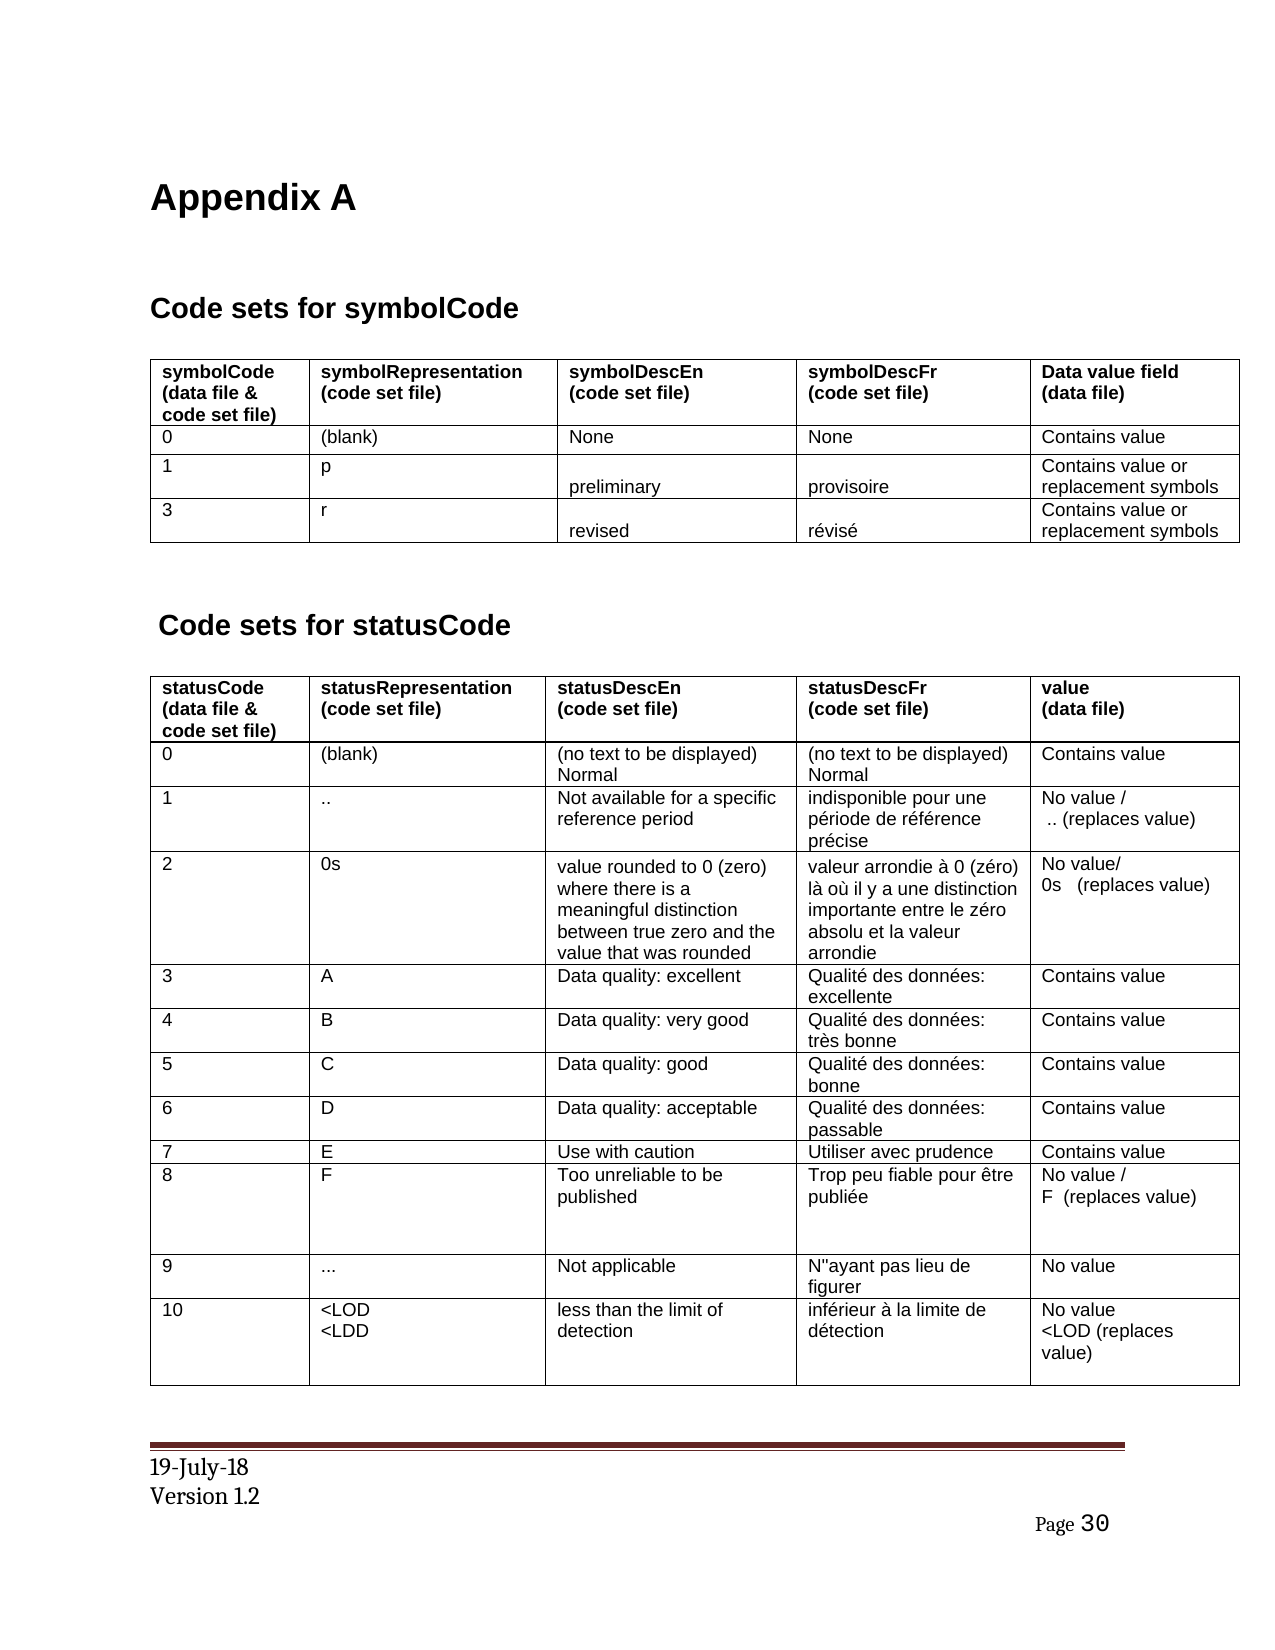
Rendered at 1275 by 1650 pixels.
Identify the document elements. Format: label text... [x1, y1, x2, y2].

table_cell Utiliser avec prudence [797, 1141, 1030, 1163]
table_cell preliminary [558, 455, 796, 498]
table_cell 1 [151, 455, 309, 498]
table_cell Contains value or replacement symbols [1031, 455, 1239, 498]
table_cell 6 [151, 1097, 309, 1140]
table_cell 4 [151, 1009, 309, 1052]
table_cell No value / .. (replaces value) [1031, 787, 1239, 851]
table_cell 0 [151, 743, 309, 786]
table_header Data value field (data file) [1031, 360, 1239, 425]
table_cell Contains value [1031, 1097, 1239, 1140]
table_cell None [558, 426, 796, 453]
table_header statusRepresentation (code set file) [310, 677, 545, 741]
table_cell ... [310, 1255, 545, 1298]
table_header value (data file) [1031, 677, 1239, 741]
table_header symbolDescFr (code set file) [797, 360, 1030, 425]
table_cell D [310, 1097, 545, 1140]
table_cell Not applicable [546, 1255, 796, 1298]
table_cell 2 [151, 852, 309, 963]
table_cell Contains value [1031, 1141, 1239, 1163]
table_cell 5 [151, 1053, 309, 1096]
table_cell Qualité des données: très bonne [797, 1009, 1030, 1052]
subtitle Code sets for statusCode [150, 608, 1125, 641]
table_cell Qualité des données: bonne [797, 1053, 1030, 1096]
table_header symbolDescEn (code set file) [558, 360, 796, 425]
table_cell r [310, 499, 557, 542]
subtitle Code sets for symbolCode [150, 291, 1125, 325]
table_cell Data quality: very good [546, 1009, 796, 1052]
table_cell (blank) [310, 743, 545, 786]
table_cell (blank) [310, 426, 557, 453]
table_cell 0 [151, 426, 309, 453]
table_cell No value <LOD (replaces value) [1031, 1299, 1239, 1385]
table_cell E [310, 1141, 545, 1163]
table_cell Qualité des données: passable [797, 1097, 1030, 1140]
table_cell C [310, 1053, 545, 1096]
table_cell 7 [151, 1141, 309, 1163]
table_cell Contains value or replacement symbols [1031, 499, 1239, 542]
table_cell indisponible pour une période de référence précise [797, 787, 1030, 851]
table_cell Contains value [1031, 743, 1239, 786]
table_cell 10 [151, 1299, 309, 1385]
table_cell No value/ 0s (replaces value) [1031, 852, 1239, 963]
table_cell provisoire [797, 455, 1030, 498]
table_cell inférieur à la limite de détection [797, 1299, 1030, 1385]
table_cell (no text to be displayed) Normal [797, 743, 1030, 786]
table_header symbolCode (data file & code set file) [151, 360, 309, 425]
table_cell F [310, 1164, 545, 1253]
table_cell p [310, 455, 557, 498]
table_cell Contains value [1031, 1053, 1239, 1096]
table_cell No value [1031, 1255, 1239, 1298]
table_header symbolRepresentation (code set file) [310, 360, 557, 425]
table_cell revised [558, 499, 796, 542]
table_header statusCode (data file & code set file) [151, 677, 309, 741]
table_cell No value / F (replaces value) [1031, 1164, 1239, 1253]
table_cell Data quality: good [546, 1053, 796, 1096]
table_cell 1 [151, 787, 309, 851]
table_cell <LOD <LDD [310, 1299, 545, 1385]
table_header statusDescEn (code set file) [546, 677, 796, 741]
table_cell value rounded to 0 (zero) where there is a meaningful distinction between true zero and the value that was rounded [546, 852, 796, 963]
table_cell 9 [151, 1255, 309, 1298]
table_cell 0s [310, 852, 545, 963]
table_cell N''ayant pas lieu de figurer [797, 1255, 1030, 1298]
table_header statusDescFr (code set file) [797, 677, 1030, 741]
table_cell Qualité des données: excellente [797, 965, 1030, 1008]
table_cell B [310, 1009, 545, 1052]
table_cell valeur arrondie à 0 (zéro) là où il y a une distinction importante entre le zéro absolu et la valeur arrondie [797, 852, 1030, 963]
table_cell 3 [151, 499, 309, 542]
table_cell Trop peu fiable pour être publiée [797, 1164, 1030, 1253]
table_cell Use with caution [546, 1141, 796, 1163]
table_cell révisé [797, 499, 1030, 542]
table_cell 3 [151, 965, 309, 1008]
table_cell None [797, 426, 1030, 453]
table_cell Contains value [1031, 965, 1239, 1008]
table_cell Not available for a specific reference period [546, 787, 796, 851]
table_cell less than the limit of detection [546, 1299, 796, 1385]
table_cell Too unreliable to be published [546, 1164, 796, 1253]
table_cell Contains value [1031, 1009, 1239, 1052]
subtitle Appendix A [150, 175, 1125, 218]
table_cell .. [310, 787, 545, 851]
table_cell Data quality: acceptable [546, 1097, 796, 1140]
table_cell A [310, 965, 545, 1008]
table_cell 8 [151, 1164, 309, 1253]
table_cell Contains value [1031, 426, 1239, 453]
table_cell (no text to be displayed) Normal [546, 743, 796, 786]
table_cell Data quality: excellent [546, 965, 796, 1008]
